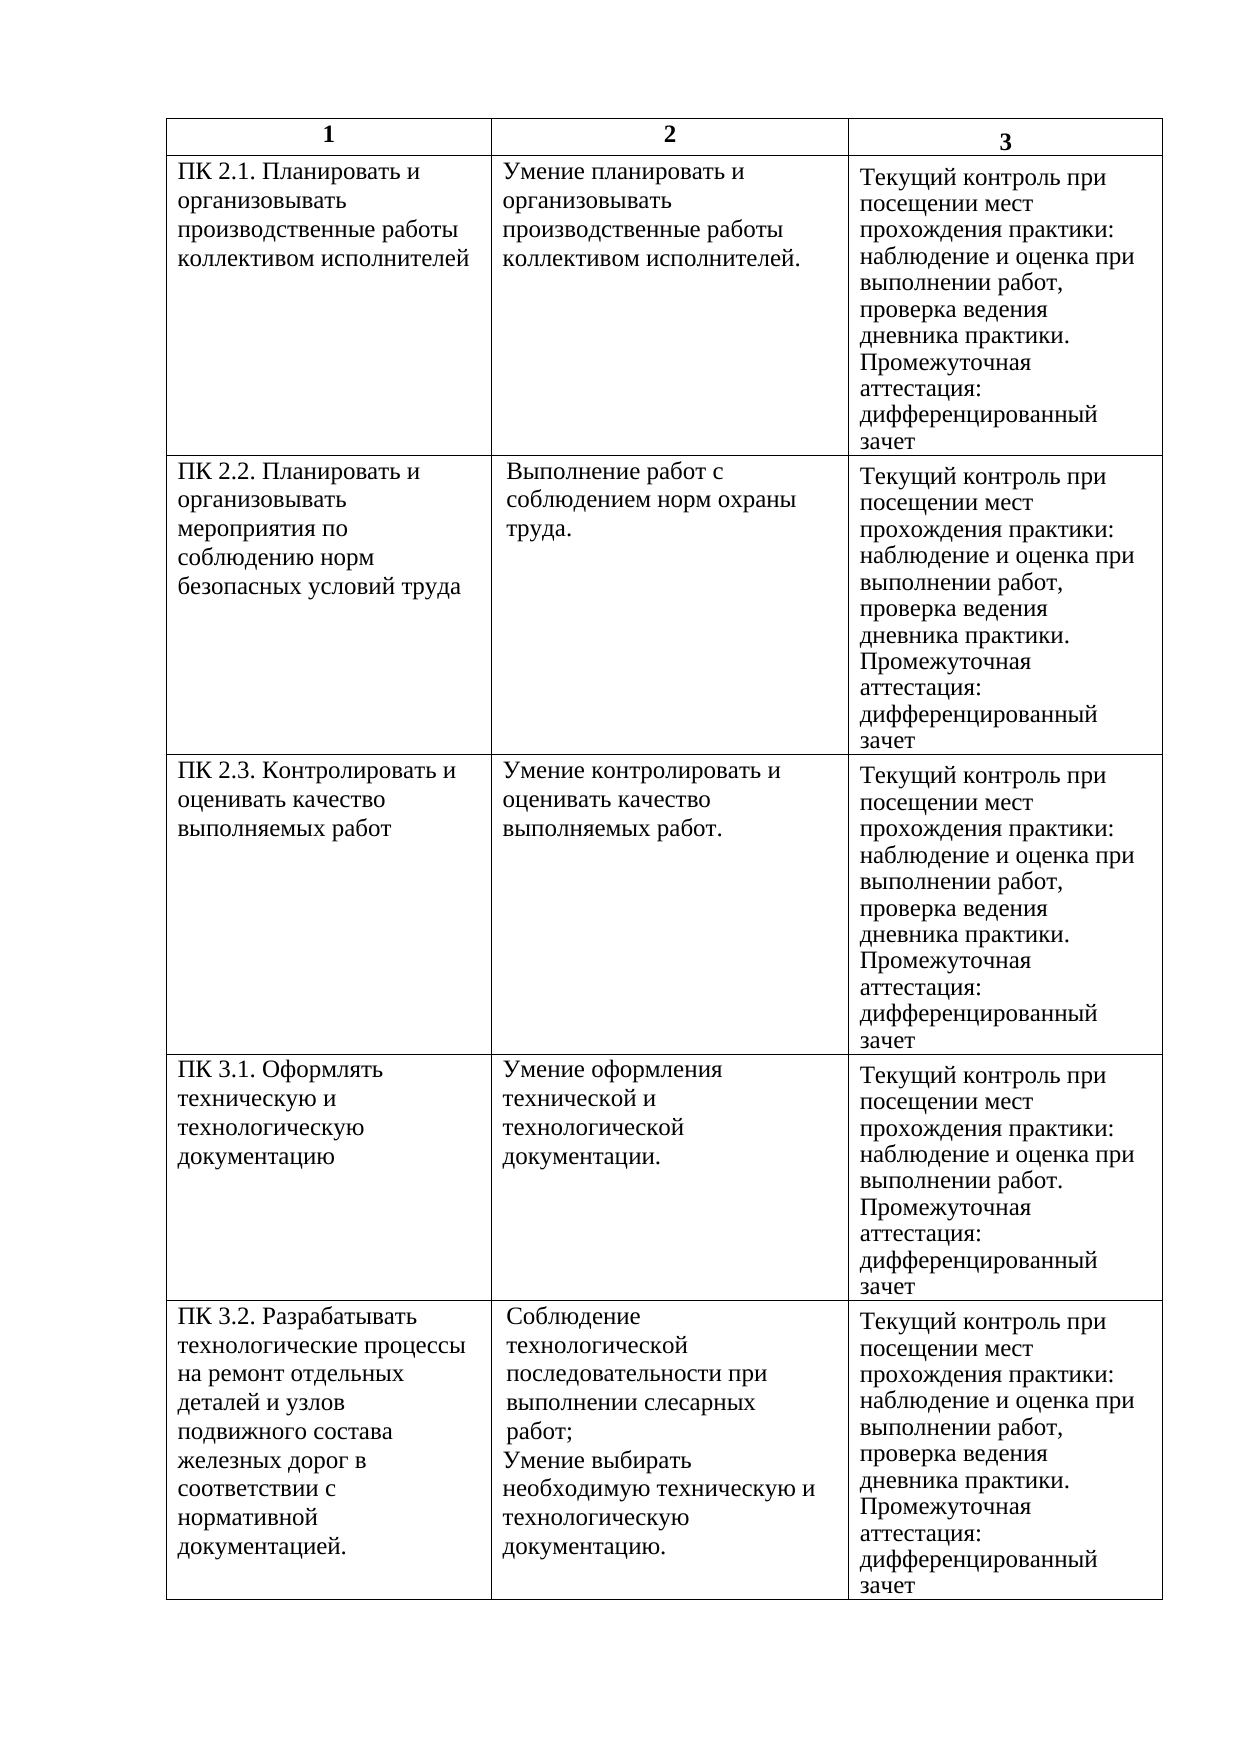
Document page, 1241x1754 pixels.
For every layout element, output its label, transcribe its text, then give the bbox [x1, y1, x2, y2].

table_cell ПК 2.2. Планировать и организовывать мероприятия по соблюдению норм безопасных условий труда [167, 456, 491, 754]
table_cell ПК 3.1. Оформлять техническую и технологическую документацию [167, 1055, 491, 1300]
table_cell Умение планировать и организовывать производственные работы коллективом исполнителей. [492, 156, 848, 455]
table_cell 1 [167, 119, 491, 155]
table_cell Умение контролировать и оценивать качество выполняемых работ. [492, 755, 848, 1053]
table_cell Выполнение работ с соблюдением норм охраны труда. [492, 456, 848, 754]
table_cell Соблюдение технологической последовательности при выполнении слесарных работ; Умение выбирать необходимую техническую и технологическую документацию. [492, 1301, 848, 1599]
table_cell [849, 156, 1162, 455]
table_cell 2 [492, 119, 848, 155]
table_cell Текущий контроль при посещении мест прохождения практики: наблюдение и оценка при выполнении работ. Промежуточная аттестация: дифференцированный зачет [849, 1055, 1162, 1300]
table_cell ПК 3.2. Разрабатывать технологические процессы на ремонт отдельных деталей и узлов подвижного состава железных дорог в соответствии с нормативной документацией. [167, 1301, 491, 1599]
table_cell Умение оформления технической и технологической документации. [492, 1055, 848, 1300]
table_cell ПК 2.1. Планировать и организовывать производственные работы коллективом исполнителей [167, 156, 491, 455]
table_cell 3 [849, 119, 1162, 155]
table_cell ПК 2.3. Контролировать и оценивать качество выполняемых работ [167, 755, 491, 1053]
